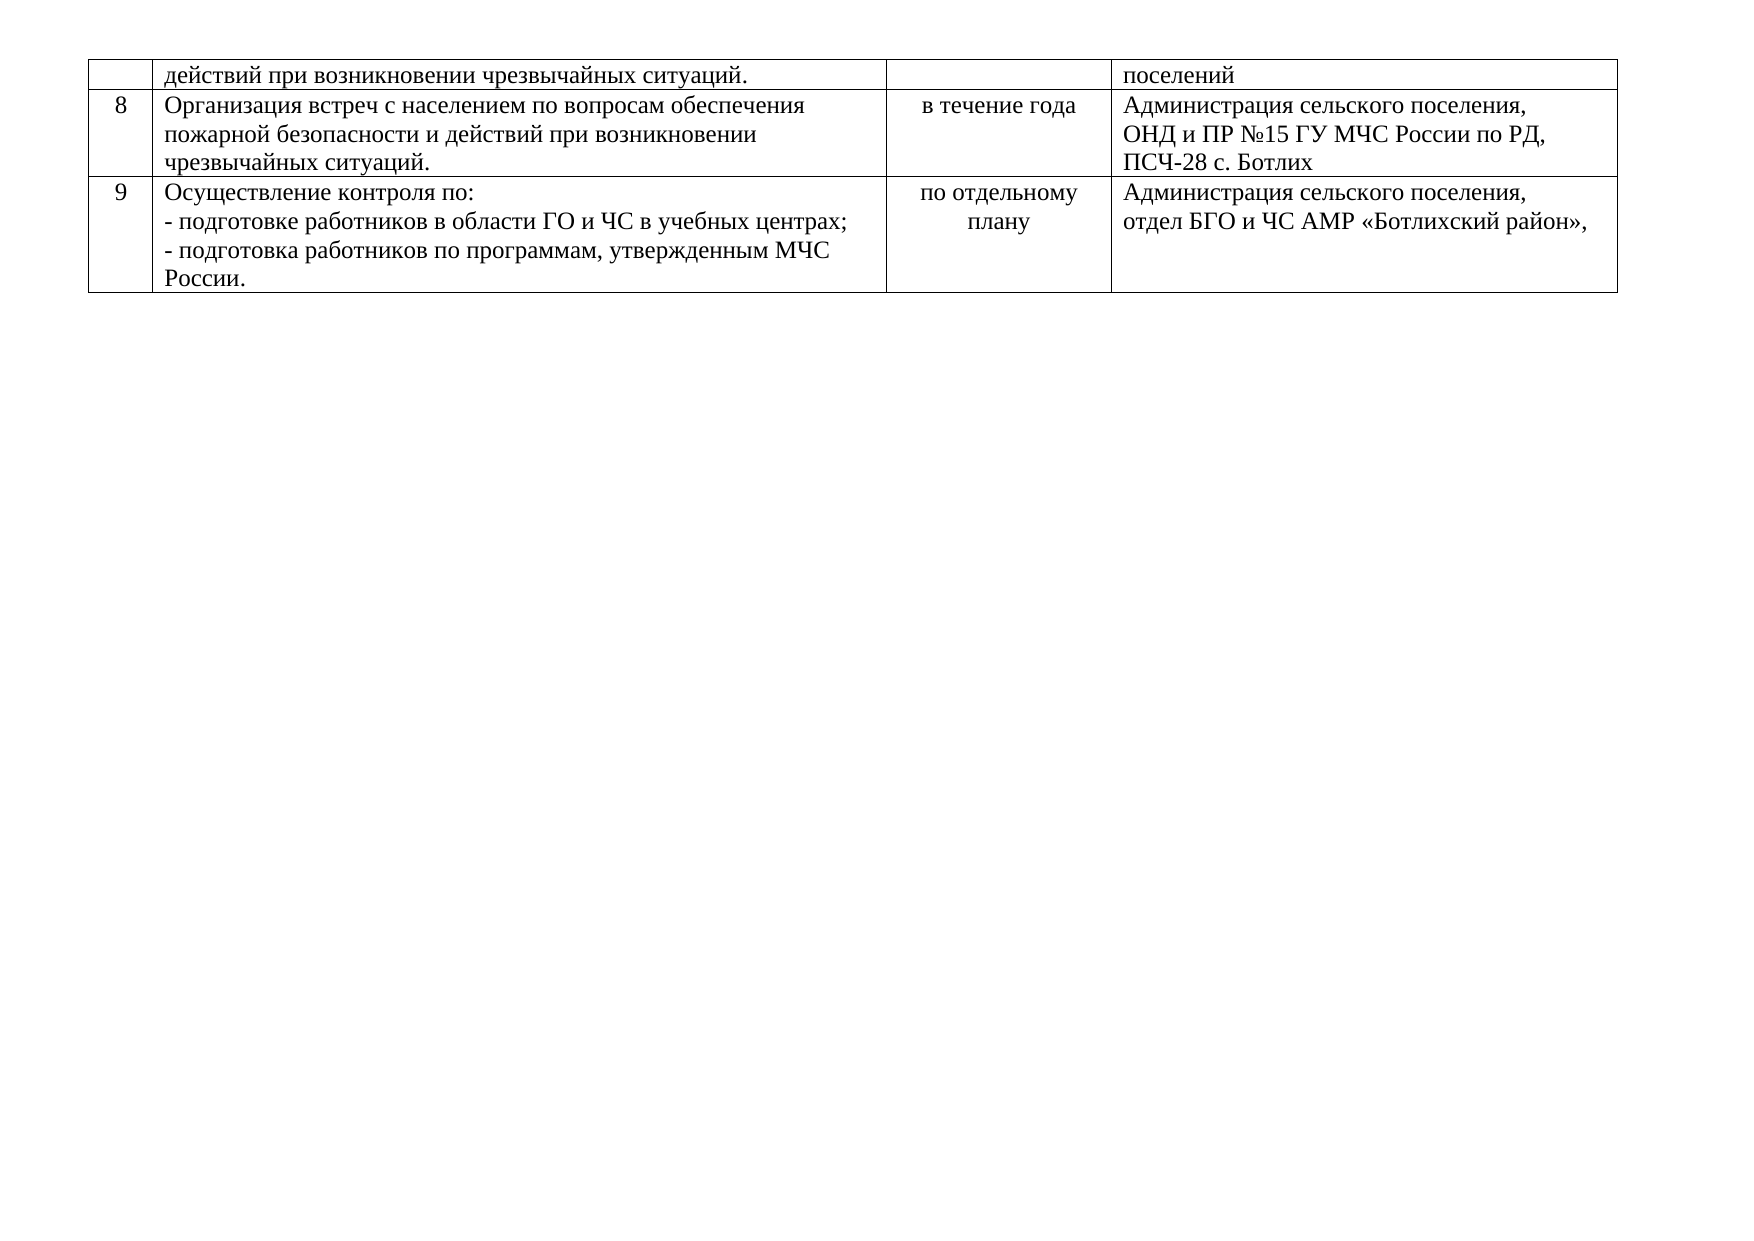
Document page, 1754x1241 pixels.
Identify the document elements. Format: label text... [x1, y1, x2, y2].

table_cell Организация встреч с населением по вопросам обеспечения пожарной безопасности и действий при возникновении чрезвычайных ситуаций. [153, 90, 886, 176]
table_cell Администрация сельского поселения, отдел БГО и ЧС АМР «Ботлихский район», [1112, 177, 1617, 292]
table_cell по отдельному плану [887, 177, 1111, 292]
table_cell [153, 60, 886, 89]
table_cell Администрация сельского поселения, ОНД и ПР №15 ГУ МЧС России по РД, ПСЧ-28 с. Ботлих [1112, 90, 1617, 176]
table_cell 8 [89, 90, 152, 176]
table_cell 7 [89, 60, 152, 89]
table_cell 9 [89, 177, 152, 292]
table_cell в течение года [887, 90, 1111, 176]
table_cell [1112, 60, 1617, 89]
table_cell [887, 60, 1111, 89]
table_cell Осуществление контроля по: - подготовке работников в области ГО и ЧС в учебных центрах; - подготовка работников по программам, утвержденным МЧС России. [153, 177, 886, 292]
